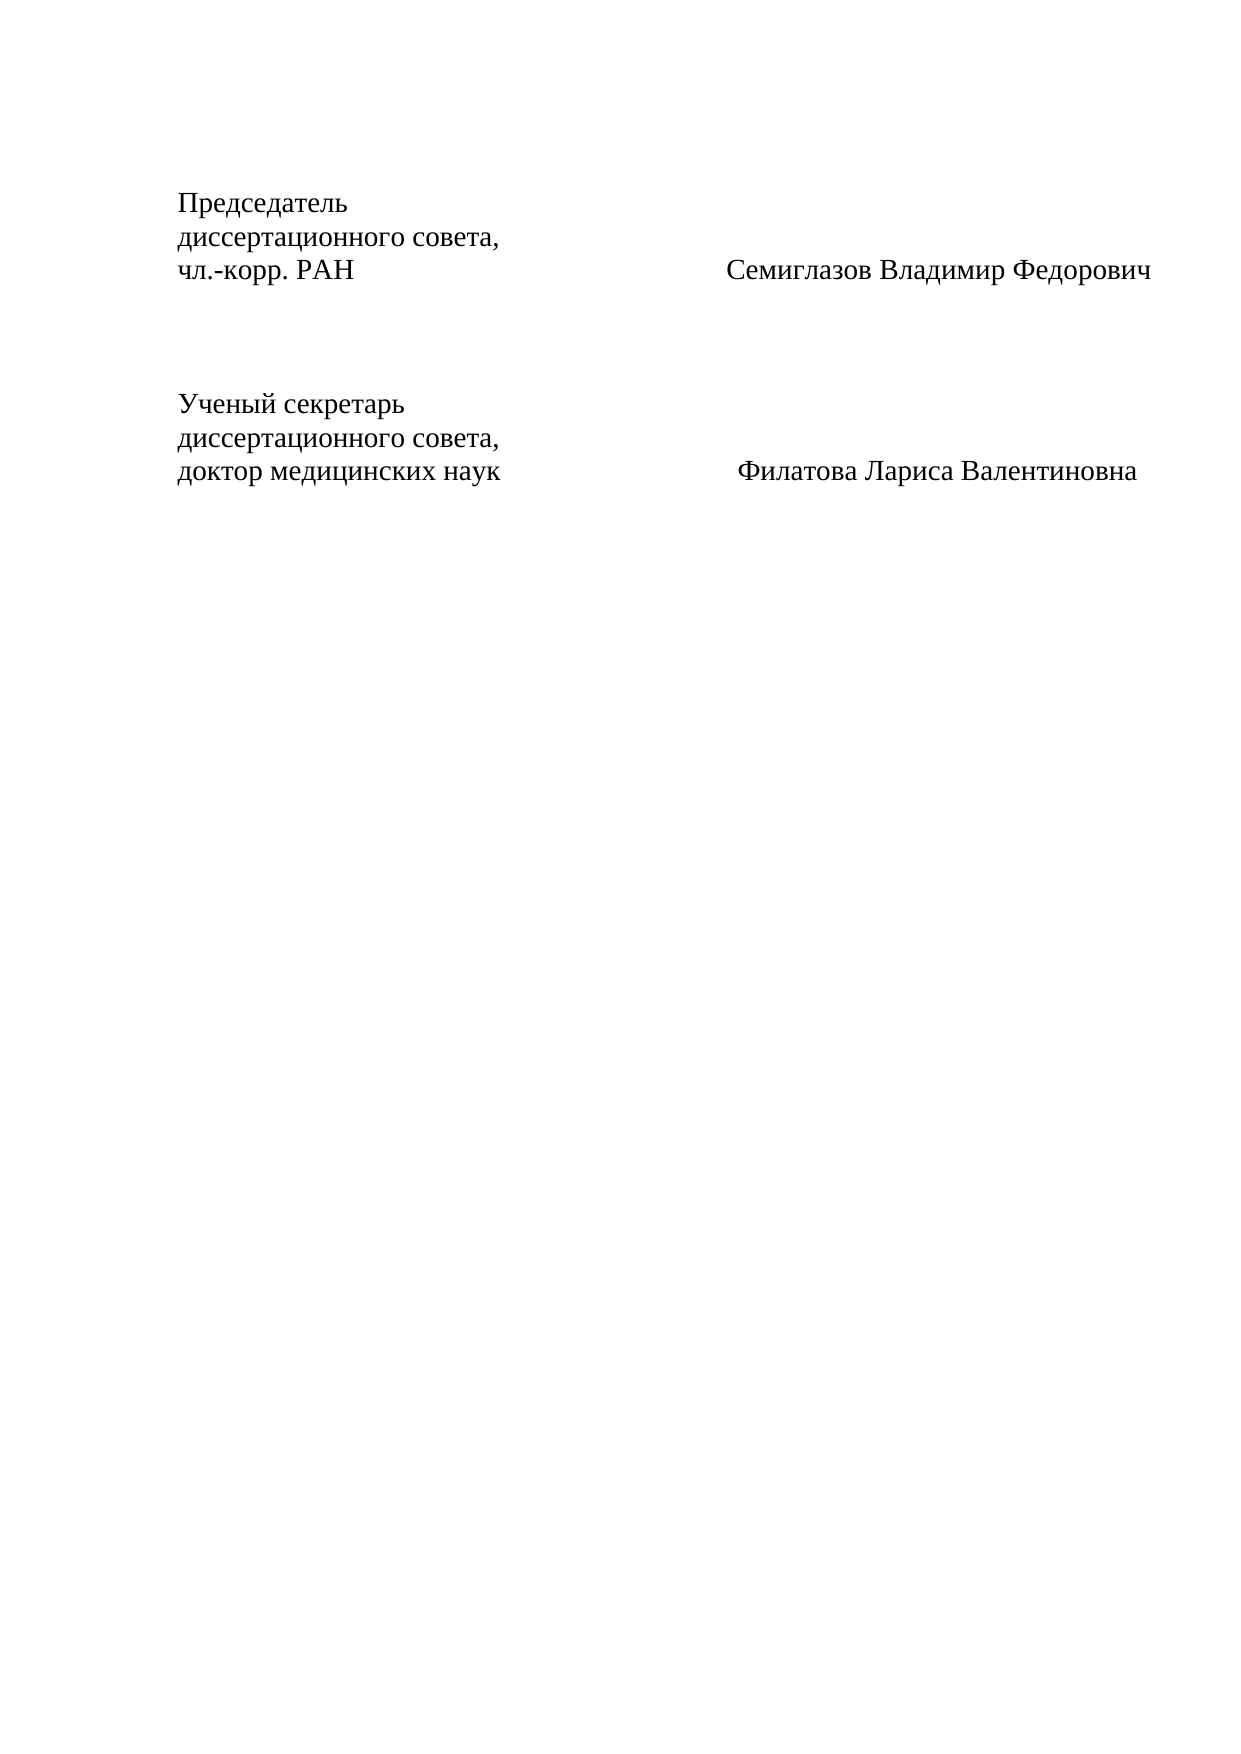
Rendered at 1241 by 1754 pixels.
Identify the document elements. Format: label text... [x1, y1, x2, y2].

text диссертационного совета, [177, 219, 1152, 252]
text диссертационного совета, [177, 420, 1152, 453]
text Ученый секретарь [177, 386, 1152, 420]
text чл.-корр. РАН Семиглазов Владимир Федорович [177, 252, 1152, 286]
text Председатель [177, 185, 1152, 219]
text доктор медицинских наук Филатова Лариса Валентиновна [177, 453, 1152, 487]
